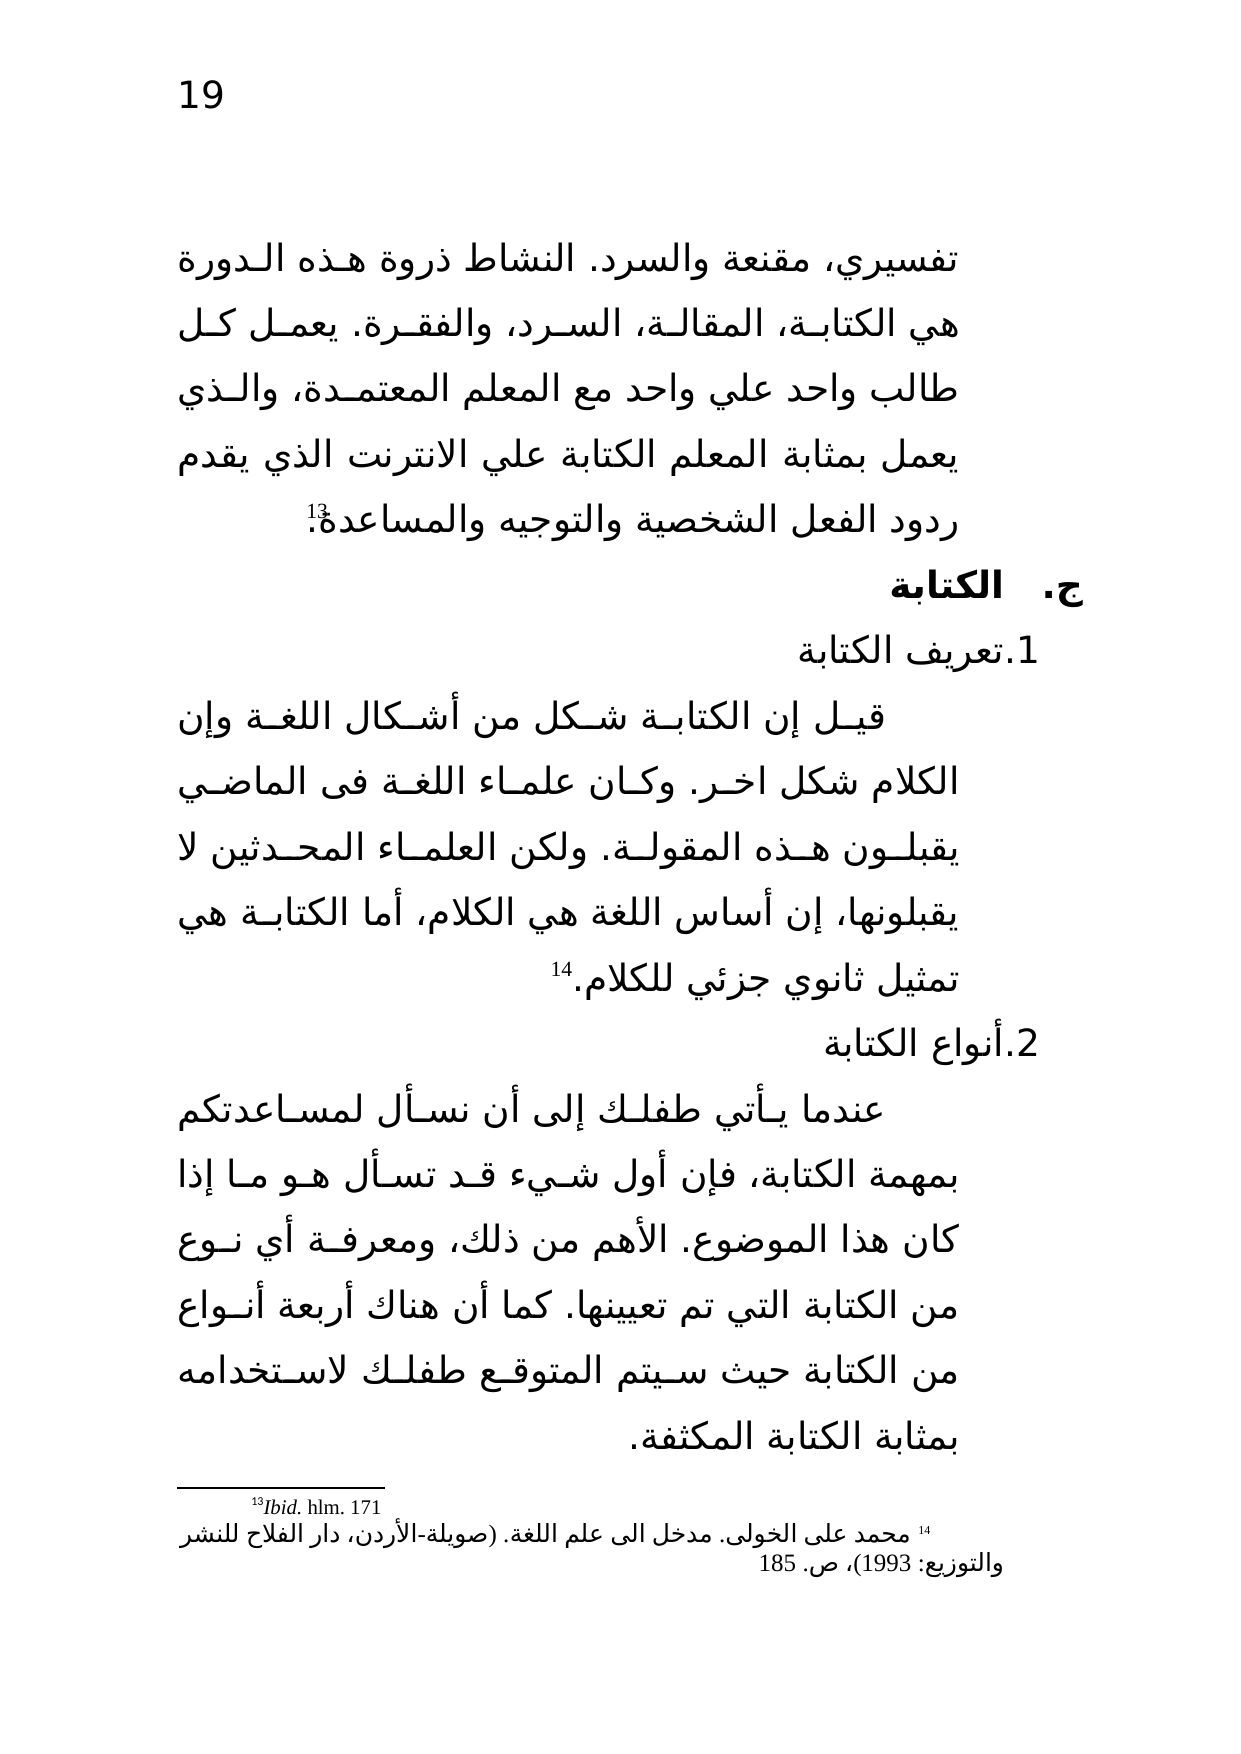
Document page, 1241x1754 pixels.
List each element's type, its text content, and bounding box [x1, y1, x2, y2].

list الكتابة [177, 564, 1041, 607]
list أنواع الكتابة [177, 1022, 1004, 1066]
list تعريف الكتابة [177, 629, 1004, 673]
text عندما يأتي طفلك إلى أن نسأل لمساعدتكم بمهمة الكتابة، فإن أول شيء قد تسأل هو ما إذا كان هذا الموضوع. الأهم من ذلك، ومعرفة أي نوع من الكتابة التي تم تعيينها. كما أن هناك أربعة أنواع من الكتابة حيث سيتم المتوقع طفلك لاستخدامه بمثابة الكتابة المكثفة. [177, 1087, 960, 1458]
text قيل إن الكتابة شكل من أشكال اللغة وإن الكلام شكل اخر. وكان علماء اللغة فى الماضي يقبلون هذه المقولة. ولكن العلماء المحدثين لا يقبلونها، إن أساس اللغة هي الكلام، أما الكتابة هي تمثيل ثانوي جزئي للكلام. [177, 694, 960, 1000]
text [177, 236, 960, 542]
